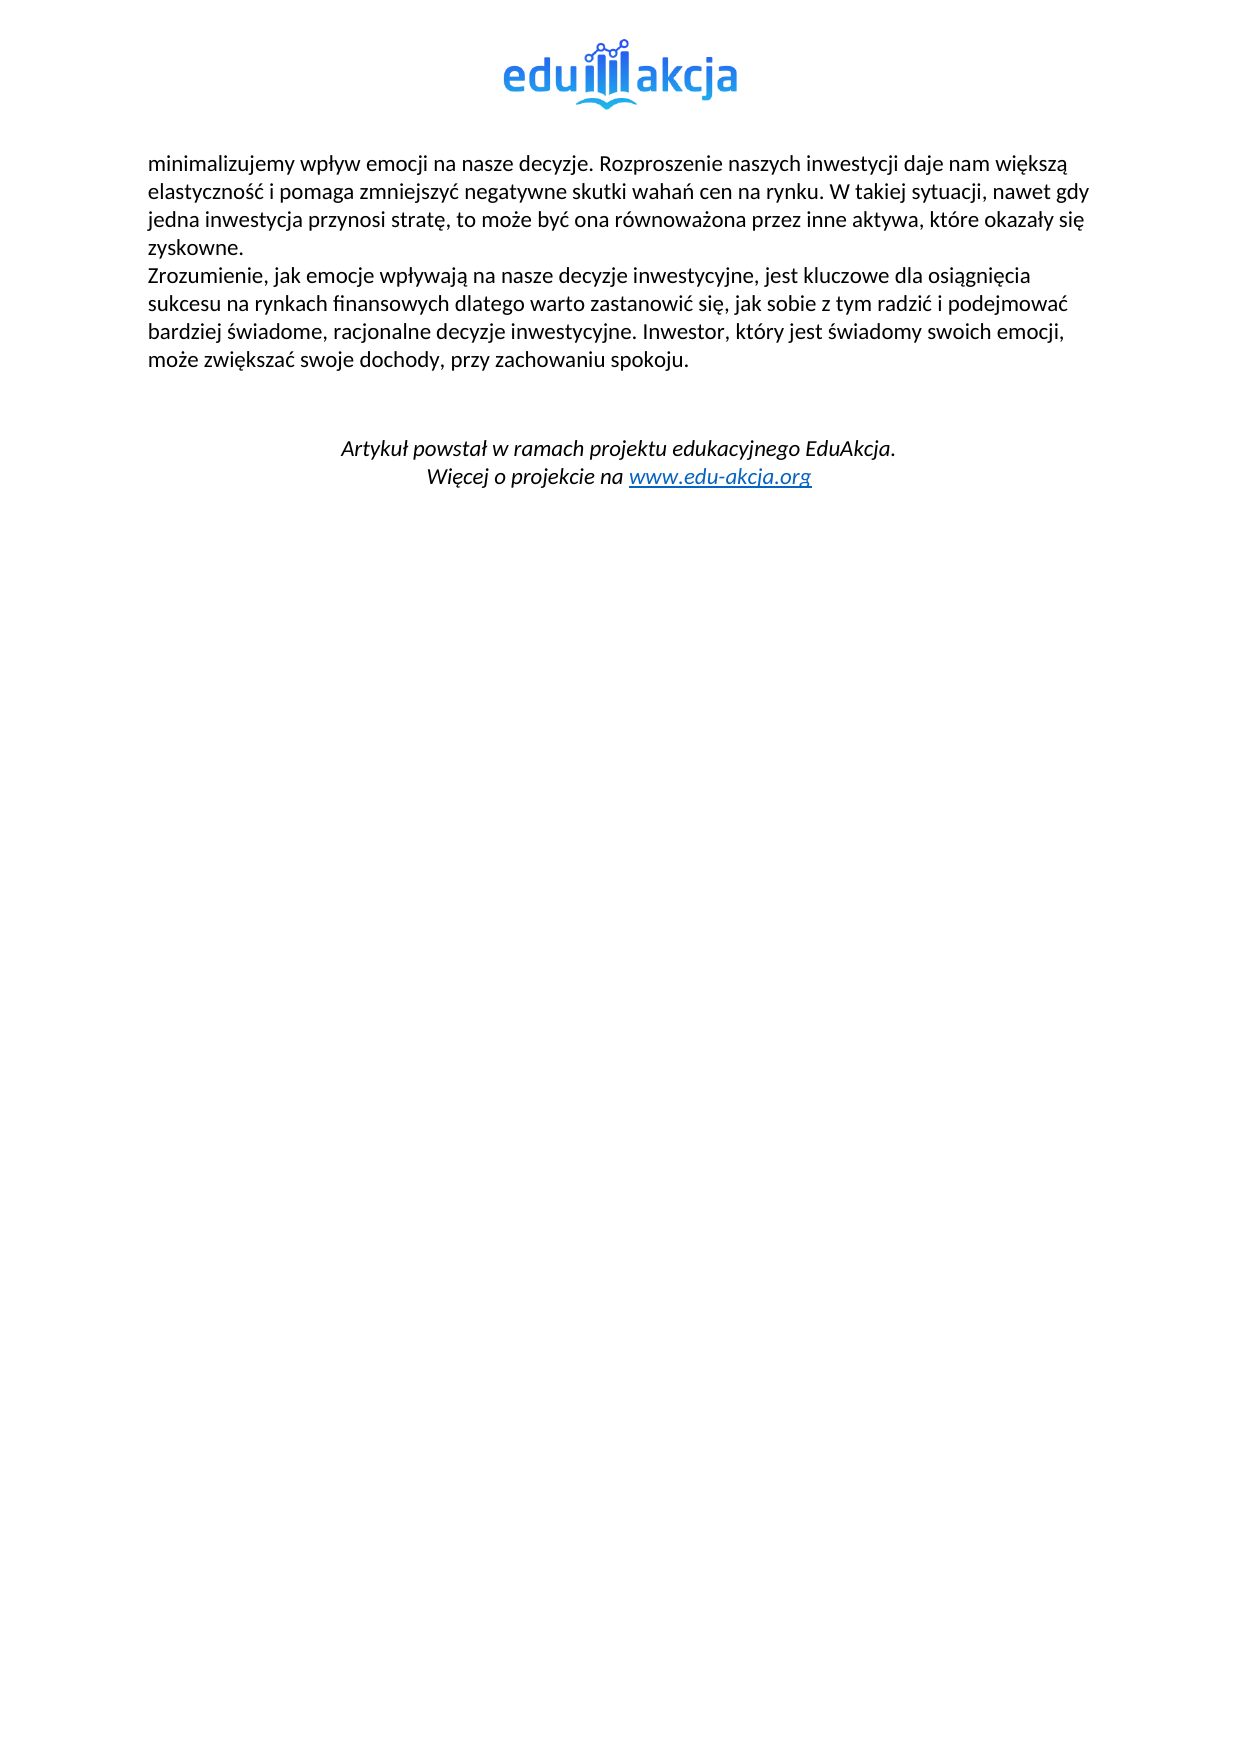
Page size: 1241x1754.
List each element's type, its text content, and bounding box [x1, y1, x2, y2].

picture [471, 0, 769, 148]
text Artykuł powstał w ramach projektu edukacyjnego EduAkcja. [148, 434, 1093, 462]
text Zrozumienie, jak emocje wpływają na nasze decyzje inwestycyjne, jest kluczowe dla osiągnięcia sukcesu na rynkach finansowych dlatego warto zastanowić się, jak sobie z tym radzić i podejmować bardziej świadome, racjonalne decyzje inwestycyjne. Inwestor, który jest świadomy swoich emocji, może zwiększać swoje dochody, przy zachowaniu spokoju. [148, 261, 1093, 373]
text Więcej o projekcie na www.edu-akcja.org [148, 462, 1093, 490]
